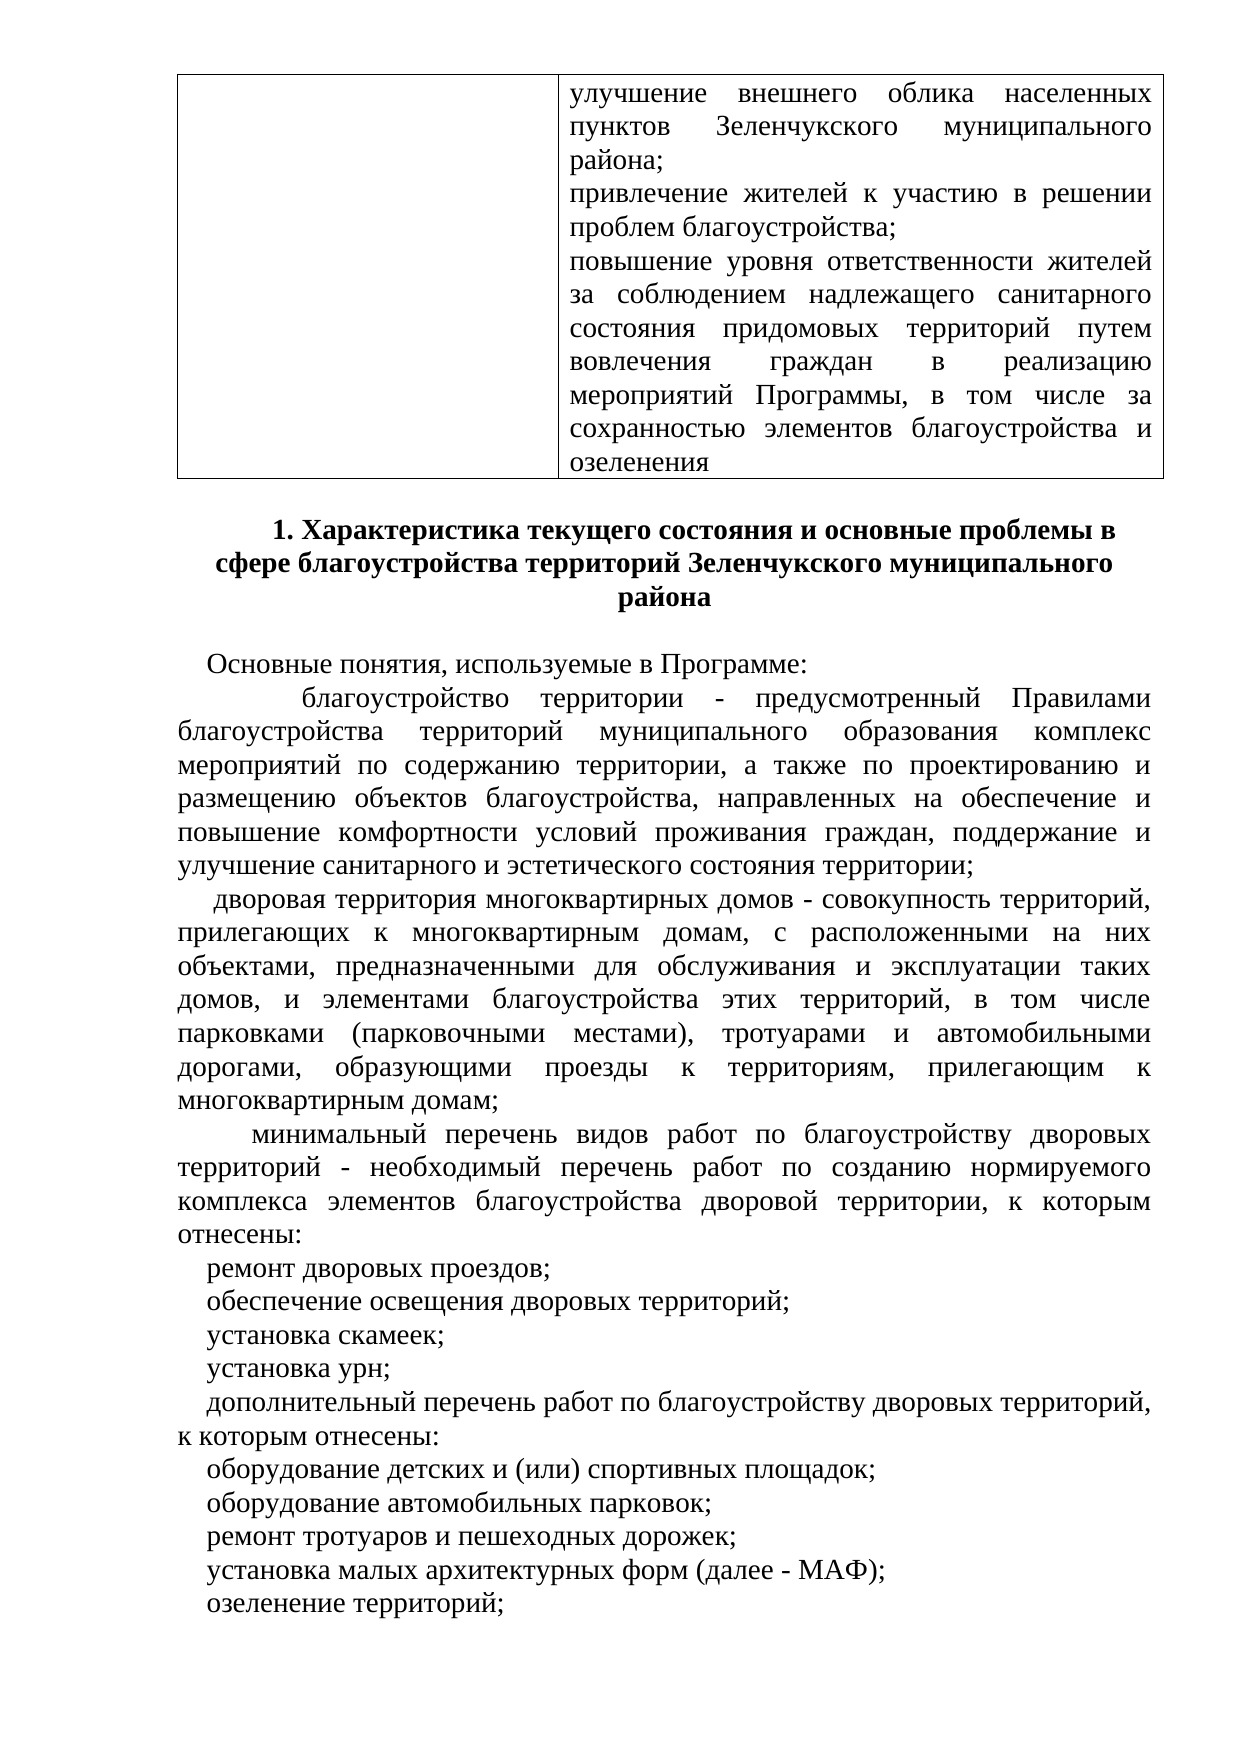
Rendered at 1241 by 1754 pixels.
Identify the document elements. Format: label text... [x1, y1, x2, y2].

text установка урн; [177, 1351, 1152, 1384]
text ремонт тротуаров и пешеходных дорожек; [177, 1518, 1152, 1552]
text Основные понятия, используемые в Программе: [177, 646, 1152, 680]
text озеленение территорий; [177, 1585, 1152, 1619]
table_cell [559, 75, 1163, 477]
text установка скамеек; [177, 1317, 1152, 1351]
text 1. Характеристика текущего состояния и основные проблемы в сфере благоустройства территорий Зеленчукского муниципального района [177, 512, 1152, 613]
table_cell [178, 75, 558, 477]
text оборудование автомобильных парковок; [177, 1485, 1152, 1518]
text оборудование детских и (или) спортивных площадок; [177, 1451, 1152, 1485]
text установка малых архитектурных форм (далее - МАФ); [177, 1552, 1152, 1585]
text ремонт дворовых проездов; [177, 1250, 1152, 1283]
text благоустройство территории - предусмотренный Правилами благоустройства территорий муниципального образования комплекс мероприятий по содержанию территории, а также по проектированию и размещению объектов благоустройства, направленных на обеспечение и повышение комфортности условий проживания граждан, поддержание и улучшение санитарного и эстетического состояния территории; [177, 680, 1152, 881]
text дополнительный перечень работ по благоустройству дворовых территорий, к которым отнесены: [177, 1384, 1152, 1451]
text обеспечение освещения дворовых территорий; [177, 1283, 1152, 1317]
text минимальный перечень видов работ по благоустройству дворовых территорий - необходимый перечень работ по созданию нормируемого комплекса элементов благоустройства дворовой территории, к которым отнесены: [177, 1116, 1152, 1250]
text дворовая территория многоквартирных домов - совокупность территорий, прилегающих к многоквартирным домам, с расположенными на них объектами, предназначенными для обслуживания и эксплуатации таких домов, и элементами благоустройства этих территорий, в том числе парковками (парковочными местами), тротуарами и автомобильными дорогами, образующими проезды к территориям, прилегающим к многоквартирным домам; [177, 881, 1152, 1116]
